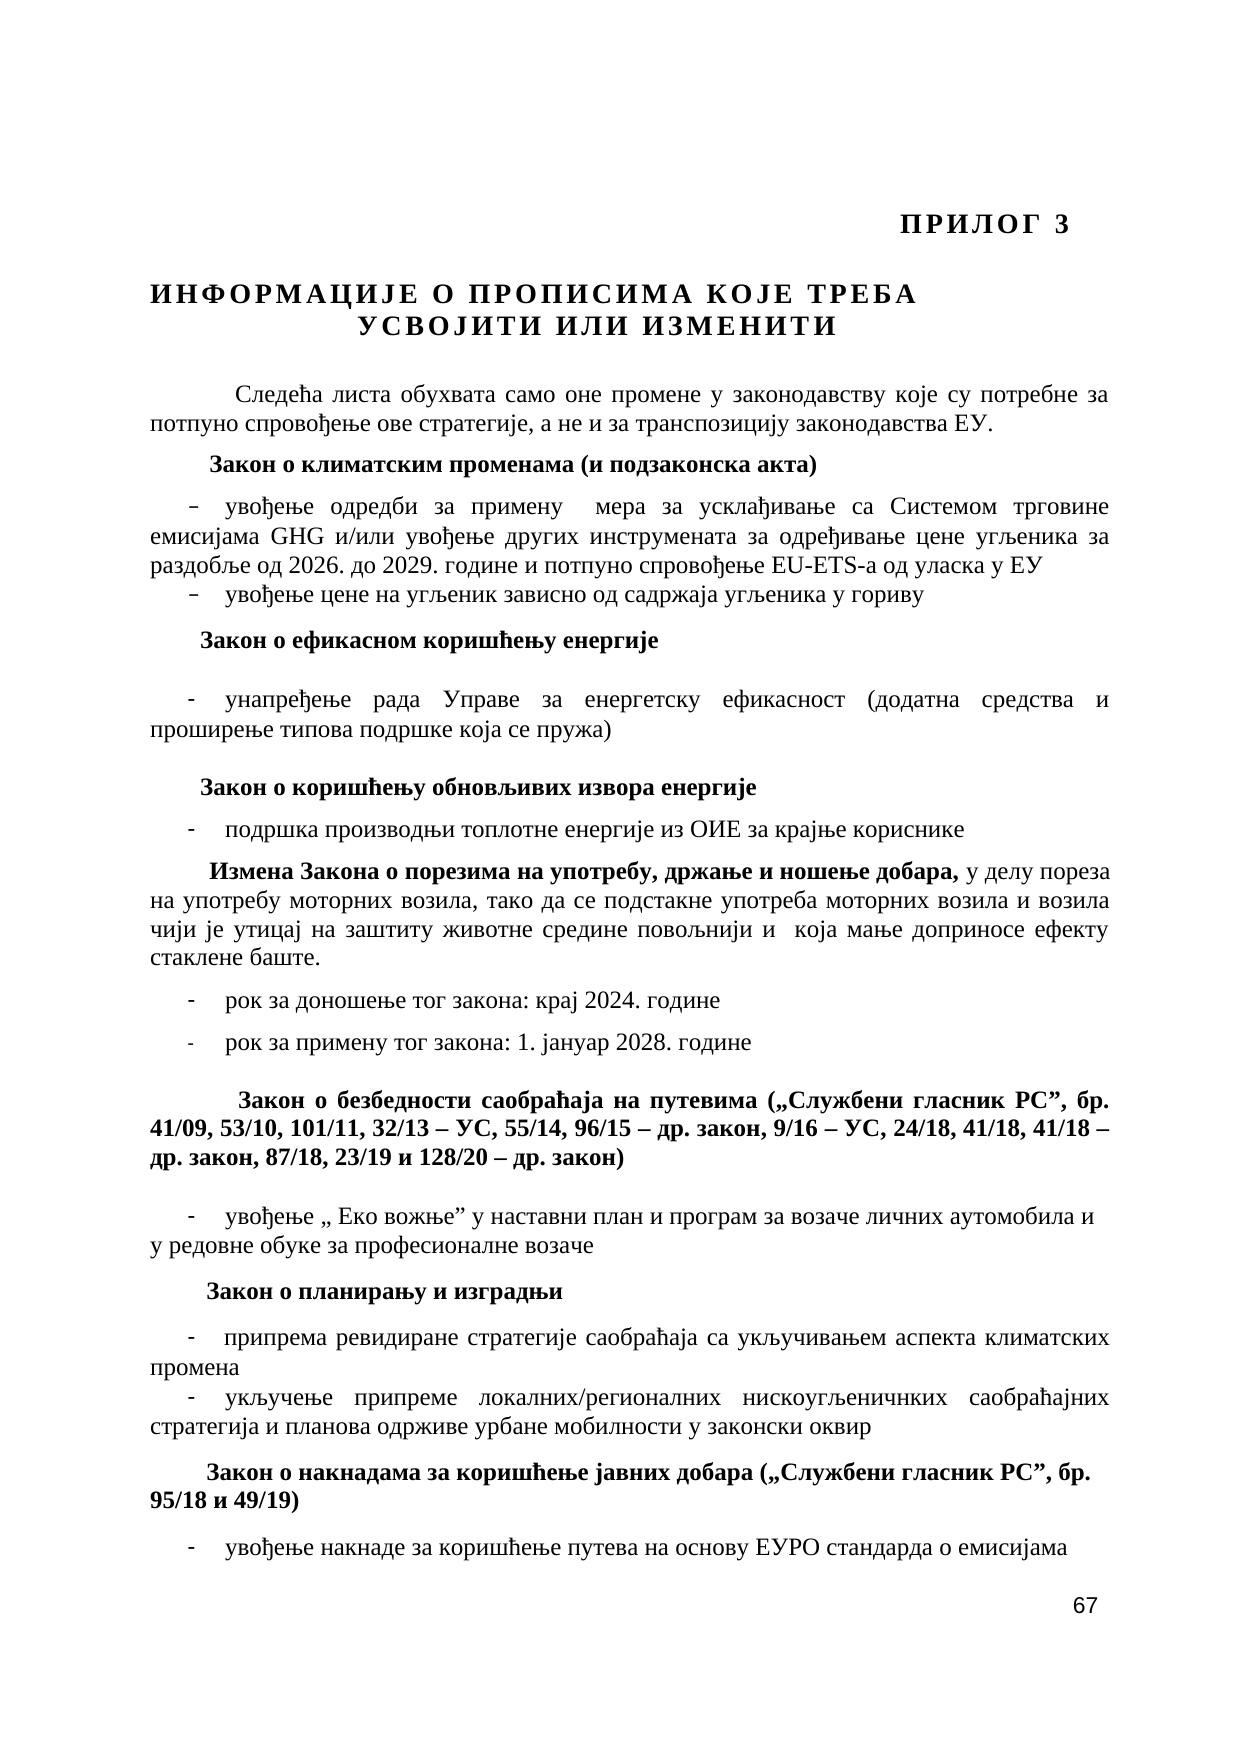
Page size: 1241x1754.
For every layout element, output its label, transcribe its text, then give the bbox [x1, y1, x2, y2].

text Закон о ефикасном коришћењу енергије [150, 626, 1110, 654]
text Закон о накнадама за коришћење јавних добара („Службени гласник РСˮ, бр. 95/18 и 49/19) [150, 1457, 1110, 1514]
list рок за примену тог закона: 1. јануар 2028. године [187, 1027, 1110, 1056]
text Следећа листа обухвата само оне промене у законодавству које су потребне за потпуно спровођење ове стратегије, а не и за транспозицију законодавства ЕУ. [150, 379, 1110, 437]
list припрема ревидиране стратегије саобраћаја са укључивањем аспекта климатских промена [150, 1321, 1110, 1381]
text Измена Закона о порезима на употребу, држање и ношење добара, у делу пореза на употребу моторних возила, тако да се подстакне употреба моторних возила и возила чији је утицај на заштиту животне средине повољнији и која мање доприносе ефекту стаклене баште. [150, 856, 1110, 971]
list увођење накнаде за коришћење путева на основу ЕУРО стандарда о емисијама [187, 1531, 1110, 1561]
text Закон о климатским променама (и подзаконска акта) [150, 449, 1110, 478]
text Закон о безбедности саобраћаја на путевима („Службени гласник РСˮ, бр. 41/09, 53/10, 101/11, 32/13 – УС, 55/14, 96/15 – др. закон, 9/16 – УС, 24/18, 41/18, 41/18 – др. закон, 87/18, 23/19 и 128/20 – др. закон) [150, 1085, 1110, 1171]
list унапређење рада Управе за енергетску ефикасност (додатна средства и проширење типова подршке која се пружа) [150, 683, 1110, 743]
list увођење цене на угљеник зависно од садржаја угљеника у гориву [187, 578, 1110, 609]
list увођење „ Еко вожње” у наставни план и програм за возаче личних аутомобила и у редовне обуке за професионалне возаче [150, 1200, 1110, 1259]
list увођење одредби за примену мера за усклађивање са Системом трговине емисијама GHG и/или увођење других инструмената за одређивање цене угљеника за раздобље од 2026. до 2029. године и потпуно спровођење ЕU-ЕТS-а од уласка у ЕУ [150, 490, 1110, 578]
subtitle ИНФОРМАЦИЈЕ О ПРОПИСИМА КОЈЕ ТРЕБА УСВОЈИТИ ИЛИ ИЗМЕНИТИ [150, 277, 1110, 342]
list рок за доношење тог закона: крај 2024. године [187, 984, 1110, 1014]
list укључење припреме локалних/регионалних нискоугљеничнких саобраћајних стратегија и планова одрживе урбане мобилности у законски оквир [150, 1381, 1110, 1440]
text Закон о коришћењу обновљивих извора енергије [150, 772, 1110, 801]
list подршка производњи топлотне енергије из ОИЕ за крајње кориснике [187, 813, 1110, 844]
text Закон о планирању и изградњи [150, 1276, 1110, 1305]
subtitle ПРИЛОГ 3 [150, 207, 1110, 239]
